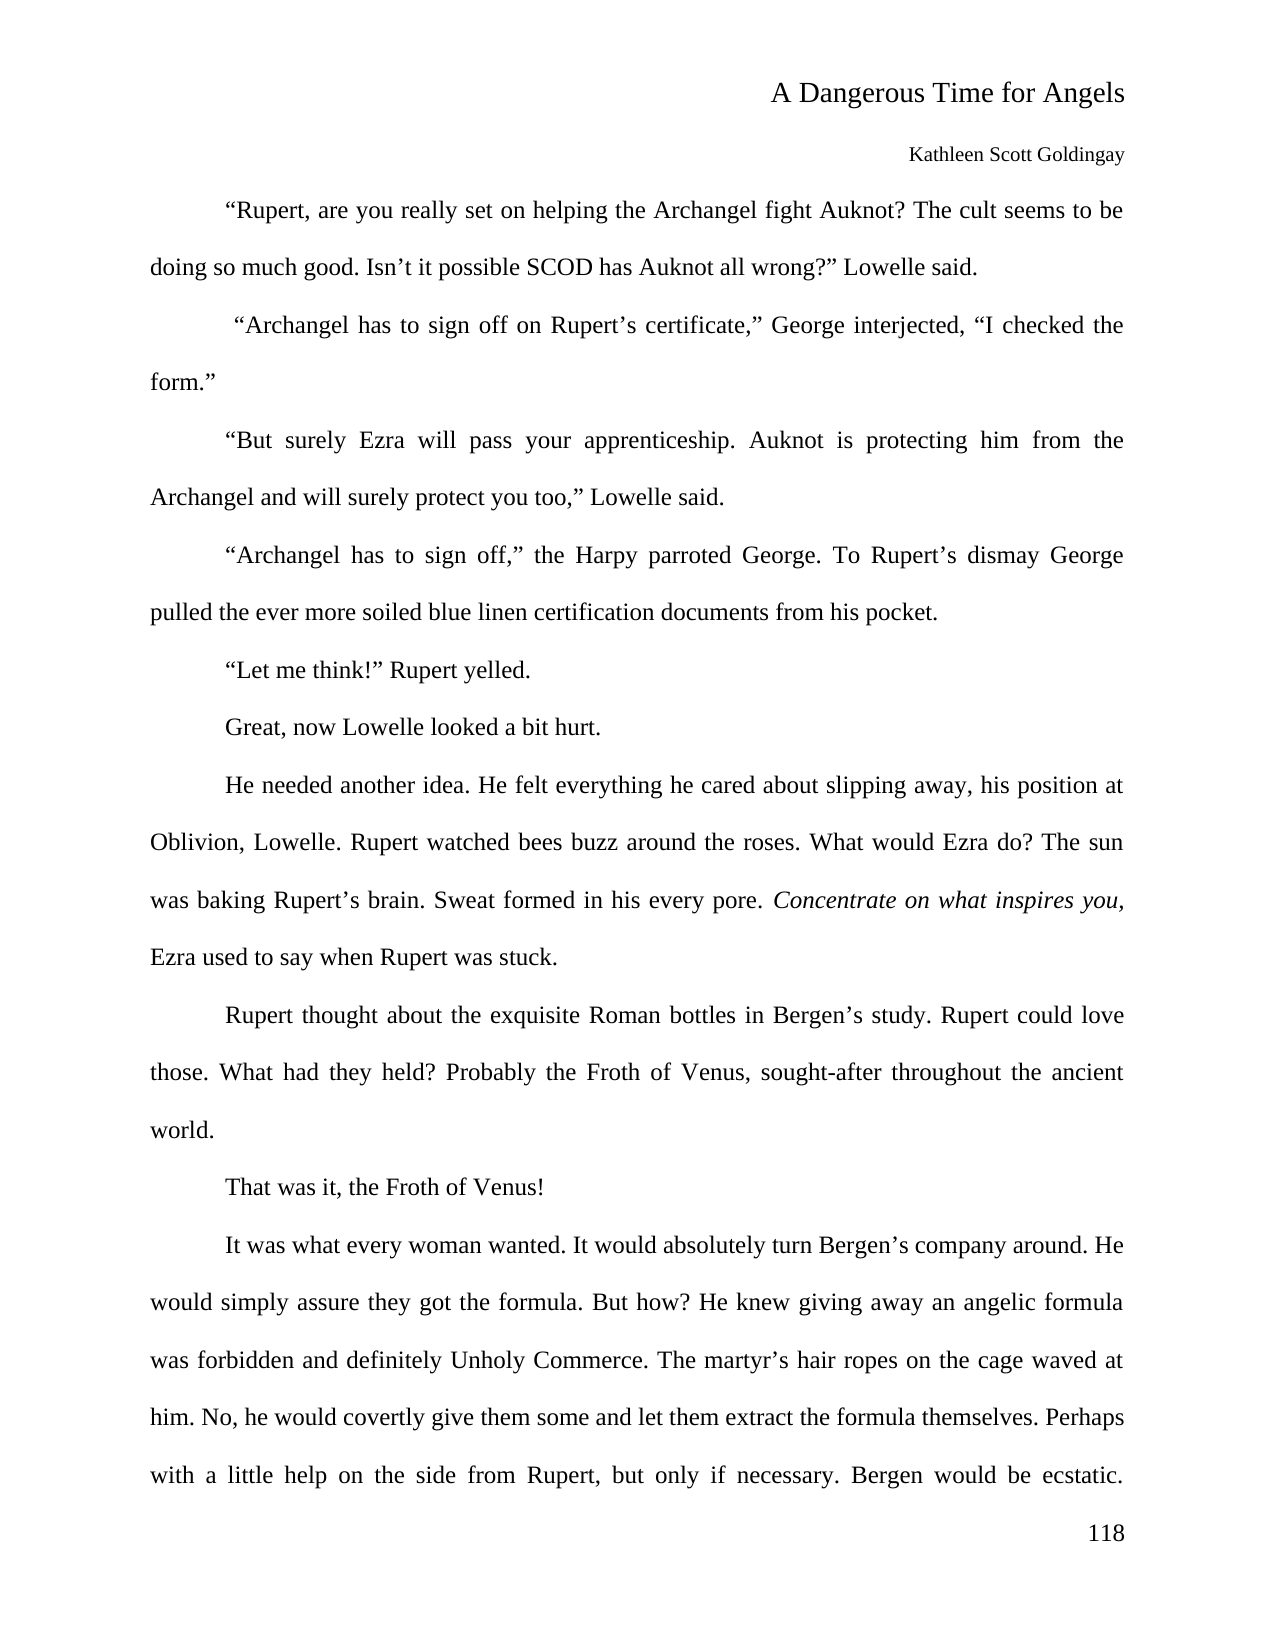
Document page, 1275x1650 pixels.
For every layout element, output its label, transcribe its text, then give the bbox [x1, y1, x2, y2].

text “Rupert, are you really set on helping the Archangel fight Auknot? The cult seems to be doing so much good. Isn’t it possible SCOD has Auknot all wrong?” Lowelle said. [150, 195, 1125, 281]
text “Archangel has to sign off on Rupert’s certificate,” George interjected, “I checked the form.” [150, 310, 1125, 396]
text “But surely Ezra will pass your apprenticeship. Auknot is protecting him from the Archangel and will surely protect you too,” Lowelle said. [150, 425, 1125, 511]
text He needed another idea. He felt everything he cared about slipping away, his position at Oblivion, Lowelle. Rupert watched bees buzz around the roses. What would Ezra do? The sun was baking Rupert’s brain. Sweat formed in his every pore. Concentrate on what inspires you, Ezra used to say when Rupert was stuck. [150, 770, 1125, 971]
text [150, 1230, 1125, 1488]
text “Let me think!” Rupert yelled. [150, 655, 1125, 683]
text Rupert thought about the exquisite Roman bottles in Bergen’s study. Rupert could love those. What had they held? Probably the Froth of Venus, sought-after throughout the ancient world. [150, 1000, 1125, 1143]
text That was it, the Froth of Venus! [150, 1172, 1125, 1201]
text “Archangel has to sign off,” the Harpy parroted George. To Rupert’s dismay George pulled the ever more soiled blue linen certification documents from his pocket. [150, 540, 1125, 626]
text Great, now Lowelle looked a bit hurt. [150, 712, 1125, 741]
